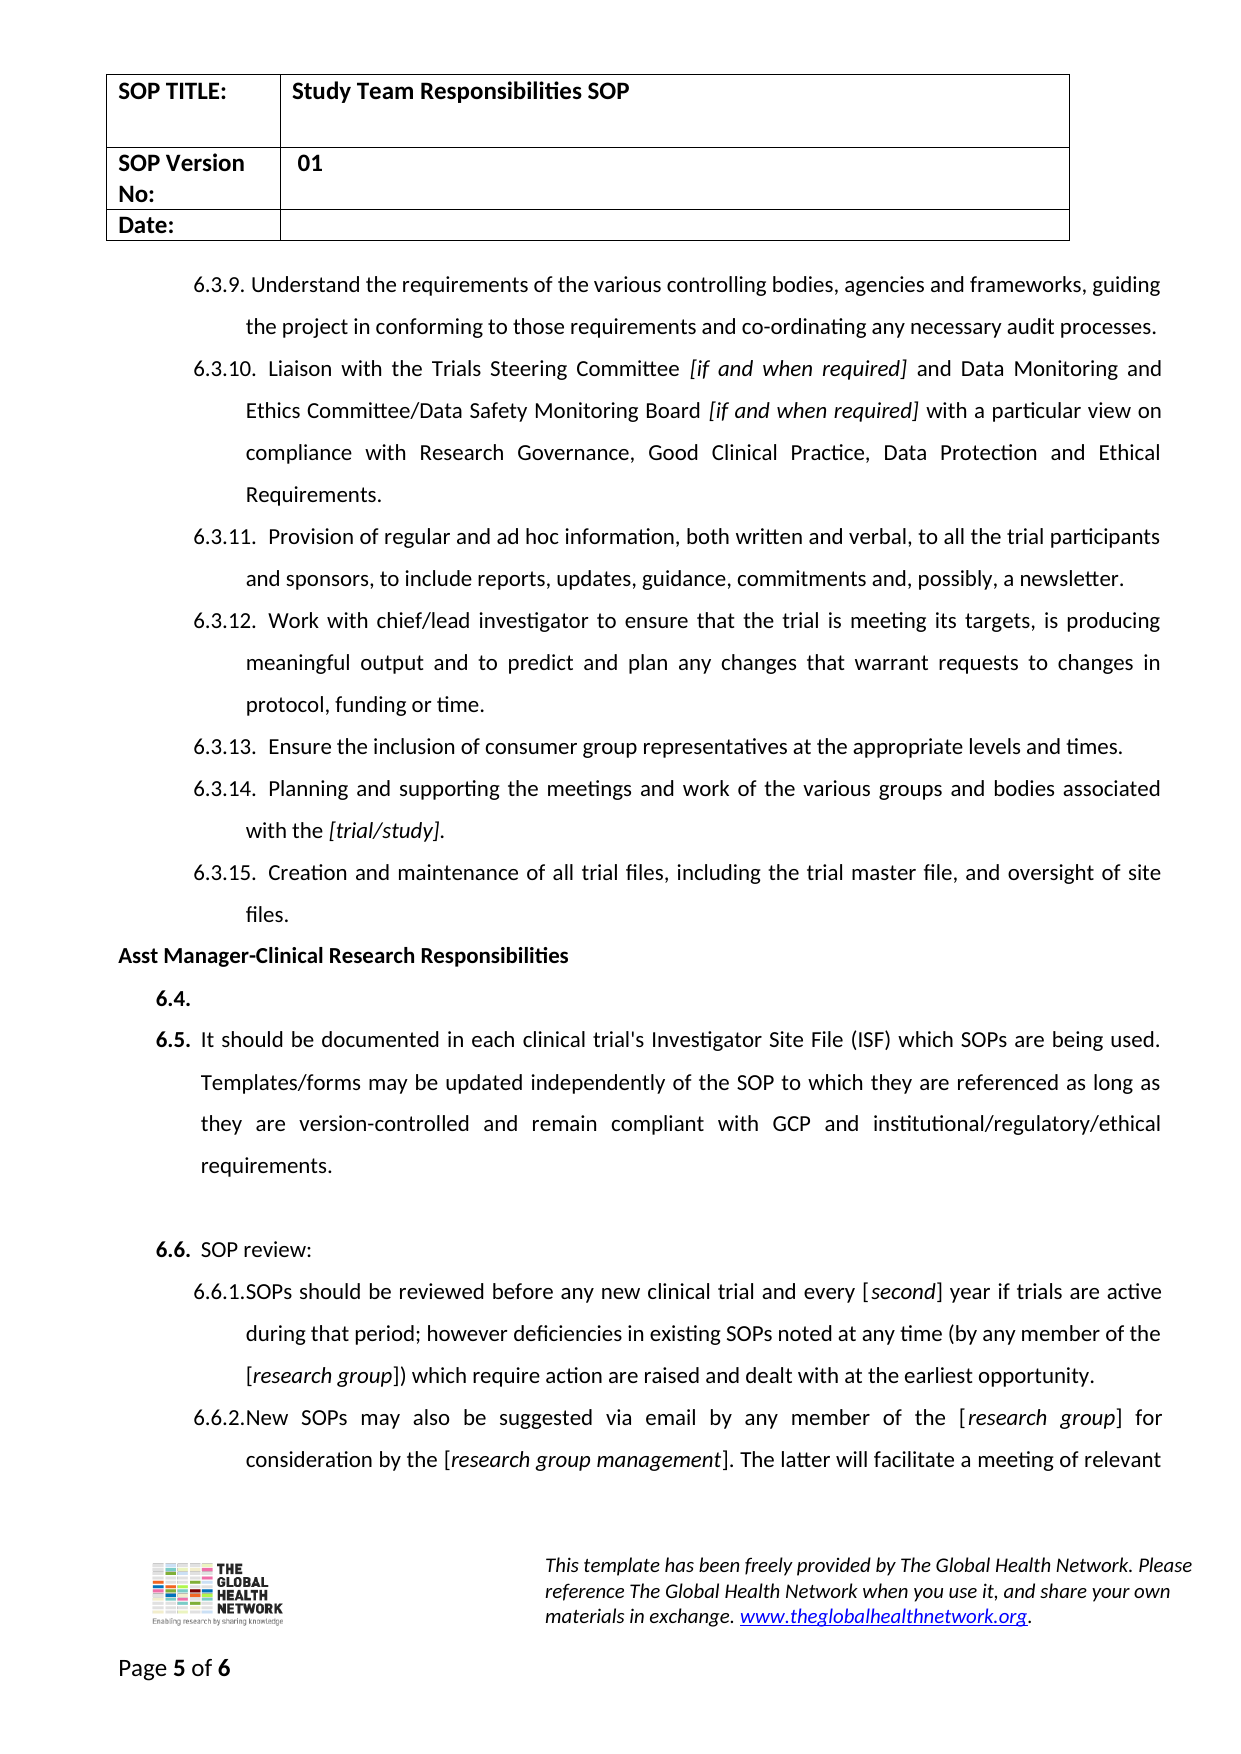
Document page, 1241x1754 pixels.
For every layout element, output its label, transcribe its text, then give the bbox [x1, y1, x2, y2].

list SOP review: [156, 1236, 1162, 1263]
list Planning and supporting the meetings and work of the various groups and bodies associated with the [trial/study]. [193, 774, 1162, 844]
picture [118, 1534, 317, 1653]
list Ensure the inclusion of consumer group representatives at the appropriate levels and times. [193, 732, 1162, 760]
list It should be documented in each clinical trial's Investigator Site File (ISF) which SOPs are being used. Templates/forms may be updated independently of the SOP to which they are referenced as long as they are version-controlled and remain compliant with GCP and institutional/regulatory/ethical requirements. [156, 1026, 1162, 1179]
list SOPs should be reviewed before any new clinical trial and every [second] year if trials are active during that period; however deficiencies in existing SOPs noted at any time (by any member of the [research group]) which require action are raised and dealt with at the earliest opportunity. [193, 1277, 1162, 1389]
list Liaison with the Trials Steering Committee [if and when required] and Data Monitoring and Ethics Committee/Data Safety Monitoring Board [if and when required] with a particular view on compliance with Research Governance, Good Clinical Practice, Data Protection and Ethical Requirements. [193, 354, 1162, 508]
list Work with chief/lead investigator to ensure that the trial is meeting its targets, is producing meaningful output and to predict and plan any changes that warrant requests to changes in protocol, funding or time. [193, 606, 1162, 718]
list Provision of regular and ad hoc information, both written and verbal, to all the trial participants and sponsors, to include reports, updates, guidance, commitments and, possibly, a newsletter. [193, 522, 1162, 592]
list Understand the requirements of the various controlling bodies, agencies and frameworks, guiding the project in conforming to those requirements and co-ordinating any necessary audit processes. [193, 270, 1162, 340]
text Asst Manager-Clinical Research Responsibilities [118, 942, 1162, 970]
list Creation and maintenance of all trial files, including the trial master file, and oversight of site files. [193, 858, 1162, 928]
